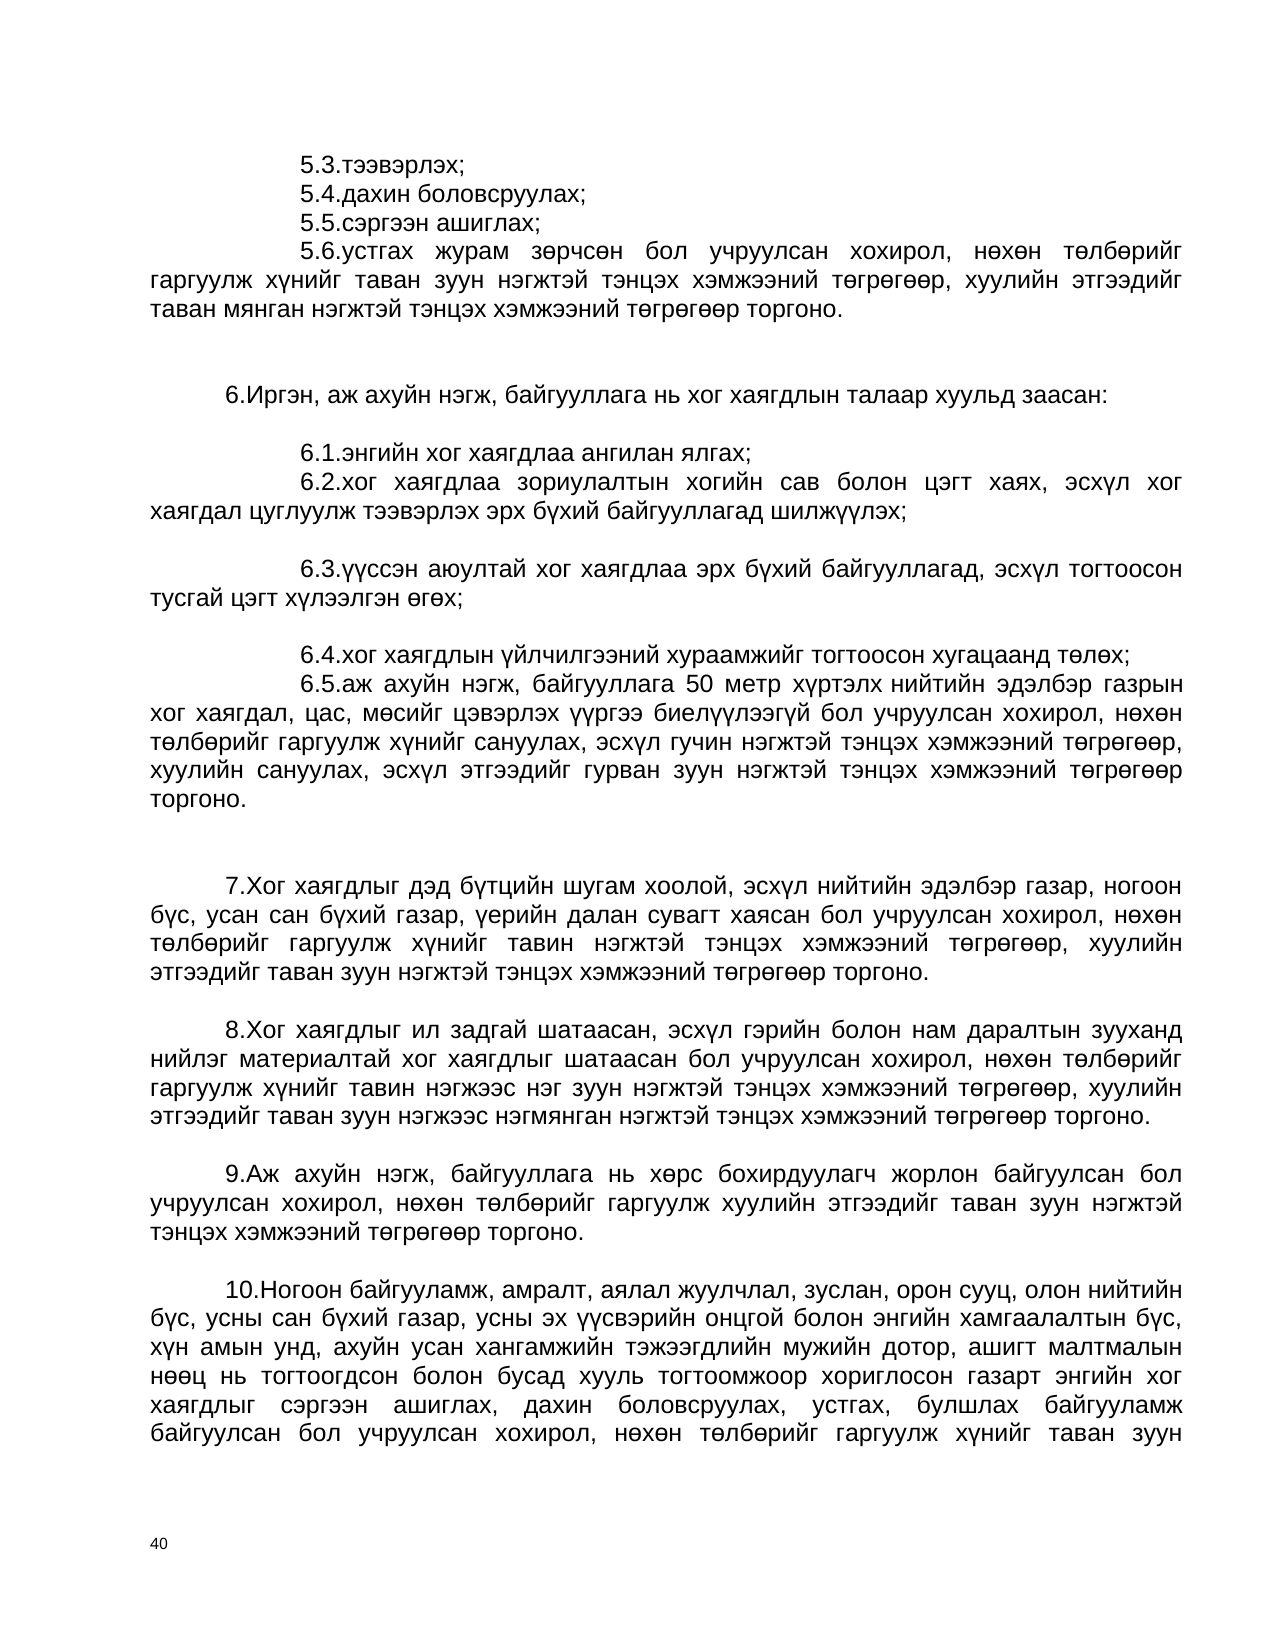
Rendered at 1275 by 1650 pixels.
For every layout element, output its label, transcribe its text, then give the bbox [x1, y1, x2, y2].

text 6.3.үүссэн аюултай хог хаягдлаа эрх бүхий байгууллагад, эсхүл тогтоосон тусгай цэгт хүлээлгэн өгөх; [150, 554, 1184, 611]
text 6.Иргэн, аж ахуйн нэгж, байгууллага нь хог хаягдлын талаар хуульд заасан: [150, 380, 1184, 409]
text 5.3.тээвэрлэх; [225, 150, 1184, 179]
text 6.4.хог хаягдлын үйлчилгээний хураамжийг тогтоосон хугацаанд төлөх; [225, 640, 1184, 669]
text 8.Хог хаягдлыг ил задгай шатаасан, эсхүл гэрийн болон нам даралтын зууханд нийлэг материалтай хог хаягдлыг шатаасан бол учруулсан хохирол, нөхөн төлбөрийг гаргуулж хүнийг тавин нэгжээс нэг зуун нэгжтэй тэнцэх хэмжээний төгрөгөөр, хуулийн этгээдийг таван зуун нэгжээс нэгмянган нэгжтэй тэнцэх хэмжээний төгрөгөөр торгоно. [150, 1015, 1184, 1130]
text 5.4.дахин боловсруулах; [225, 179, 1184, 207]
text 5.5.сэргээн ашиглах; [225, 207, 1184, 236]
text 9.Аж ахуйн нэгж, байгууллага нь хөрс бохирдуулагч жорлон байгуулсан бол учруулсан хохирол, нөхөн төлбөрийг гаргуулж хуулийн этгээдийг таван зуун нэгжтэй тэнцэх хэмжээний төгрөгөөр торгоно. [150, 1159, 1184, 1245]
text 6.1.энгийн хог хаягдлаа ангилан ялгах; 6.2.хог хаягдлаа зориулалтын хогийн сав болон цэгт хаях, эсхүл хог хаягдал цуглуулж тээвэрлэх эрх бүхий байгууллагад шилжүүлэх; [150, 438, 1184, 524]
text 6.5.аж ахуйн нэгж, байгууллага 50 метр хүртэлх нийтийн эдэлбэр газрын хог хаягдал, цас, мөсийг цэвэрлэх үүргээ биелүүлээгүй бол учруулсан хохирол, нөхөн төлбөрийг гаргуулж хүнийг сануулах, эсхүл гучин нэгжтэй тэнцэх хэмжээний төгрөгөөр, хуулийн сануулах, эсхүл этгээдийг гурван зуун нэгжтэй тэнцэх хэмжээний төгрөгөөр торгоно. [150, 669, 1184, 813]
text 7.Хог хаягдлыг дэд бүтцийн шугам хоолой, эсхүл нийтийн эдэлбэр газар, ногоон бүс, усан сан бүхий газар, үерийн далан сувагт хаясан бол учруулсан хохирол, нөхөн төлбөрийг гаргуулж хүнийг тавин нэгжтэй тэнцэх хэмжээний төгрөгөөр, хуулийн этгээдийг таван зуун нэгжтэй тэнцэх хэмжээний төгрөгөөр торгоно. [150, 871, 1184, 986]
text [150, 1274, 1184, 1447]
text 5.6.устгах журам зөрчсөн бол учруулсан хохирол, нөхөн төлбөрийг гаргуулж хүнийг таван зуун нэгжтэй тэнцэх хэмжээний төгрөгөөр, хуулийн этгээдийг таван мянган нэгжтэй тэнцэх хэмжээний төгрөгөөр торгоно. [150, 236, 1184, 322]
